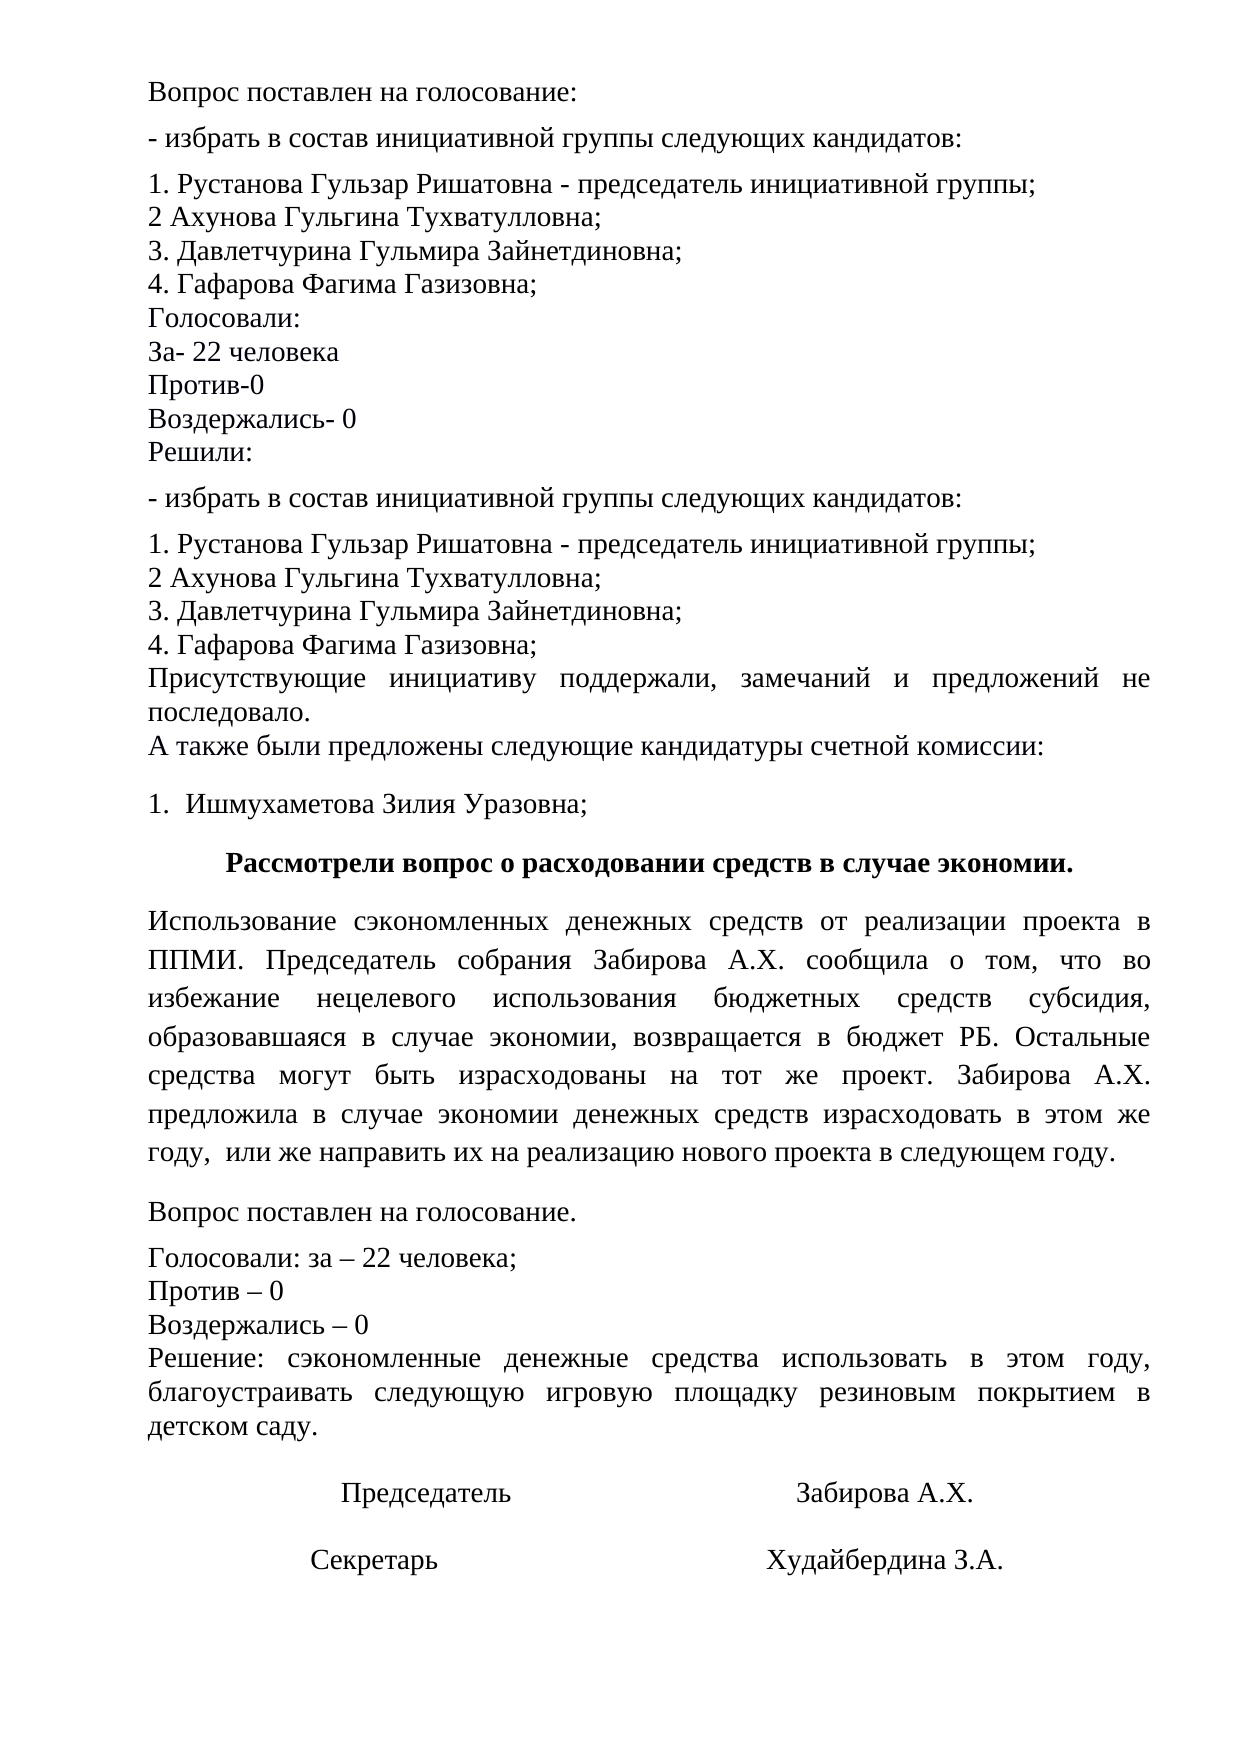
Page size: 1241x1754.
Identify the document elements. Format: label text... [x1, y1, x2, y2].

text 4. Гафарова Фагима Газизовна; [148, 267, 1152, 300]
text 3. Давлетчурина Гульмира Зайнетдиновна; [148, 593, 1152, 627]
text Против – 0 [148, 1273, 1152, 1307]
text 1. Рустанова Гульзар Ришатовна - председатель инициативной группы; [148, 526, 1152, 560]
text Решение: сэкономленные денежные средства использовать в этом году, благоустраивать следующую игровую площадку резиновым покрытием в детском саду. [148, 1341, 1152, 1441]
text Воздержались- 0 [148, 401, 1152, 434]
text Председатель Забирова А.Х. [162, 1475, 1152, 1508]
list Ишмухаметова Зилия Уразовна; [148, 786, 1152, 820]
text Присутствующие инициативу поддержали, замечаний и предложений не последовало. [148, 661, 1152, 728]
text 2 Ахунова Гульгина Тухватулловна; [148, 199, 1152, 233]
text Вопрос поставлен на голосование: [148, 74, 1152, 107]
text Голосовали: [148, 300, 1152, 334]
text Воздержались – 0 [148, 1307, 1152, 1341]
text А также были предложены следующие кандидатуры счетной комиссии: [148, 728, 1152, 761]
text Решили: [148, 434, 1152, 468]
text - избрать в состав инициативной группы следующих кандидатов: [148, 120, 1152, 153]
text Секретарь Худайбердина З.А. [162, 1542, 1152, 1575]
text Вопрос поставлен на голосование. [148, 1194, 1152, 1227]
text 1. Рустанова Гульзар Ришатовна - председатель инициативной группы; [148, 166, 1152, 199]
text За- 22 человека [148, 334, 1152, 367]
text Против-0 [148, 367, 1152, 401]
text Голосовали: за – 22 человека; [148, 1240, 1152, 1273]
text Использование сэкономленных денежных средств от реализации проекта в ППМИ. Председатель собрания Забирова А.Х. сообщила о том, что во избежание нецелевого использования бюджетных средств субсидия, образовавшаяся в случае экономии, возвращается в бюджет РБ. Остальные средства могут быть израсходованы на тот же проект. Забирова А.Х. предложила в случае экономии денежных средств израсходовать в этом же году, или же направить их на реализацию нового проекта в следующем году. [148, 903, 1152, 1168]
text 4. Гафарова Фагима Газизовна; [148, 627, 1152, 661]
text 3. Давлетчурина Гульмира Зайнетдиновна; [148, 233, 1152, 267]
text - избрать в состав инициативной группы следующих кандидатов: [148, 480, 1152, 514]
text Рассмотрели вопрос о расходовании средств в случае экономии. [148, 845, 1152, 878]
text 2 Ахунова Гульгина Тухватулловна; [148, 560, 1152, 593]
